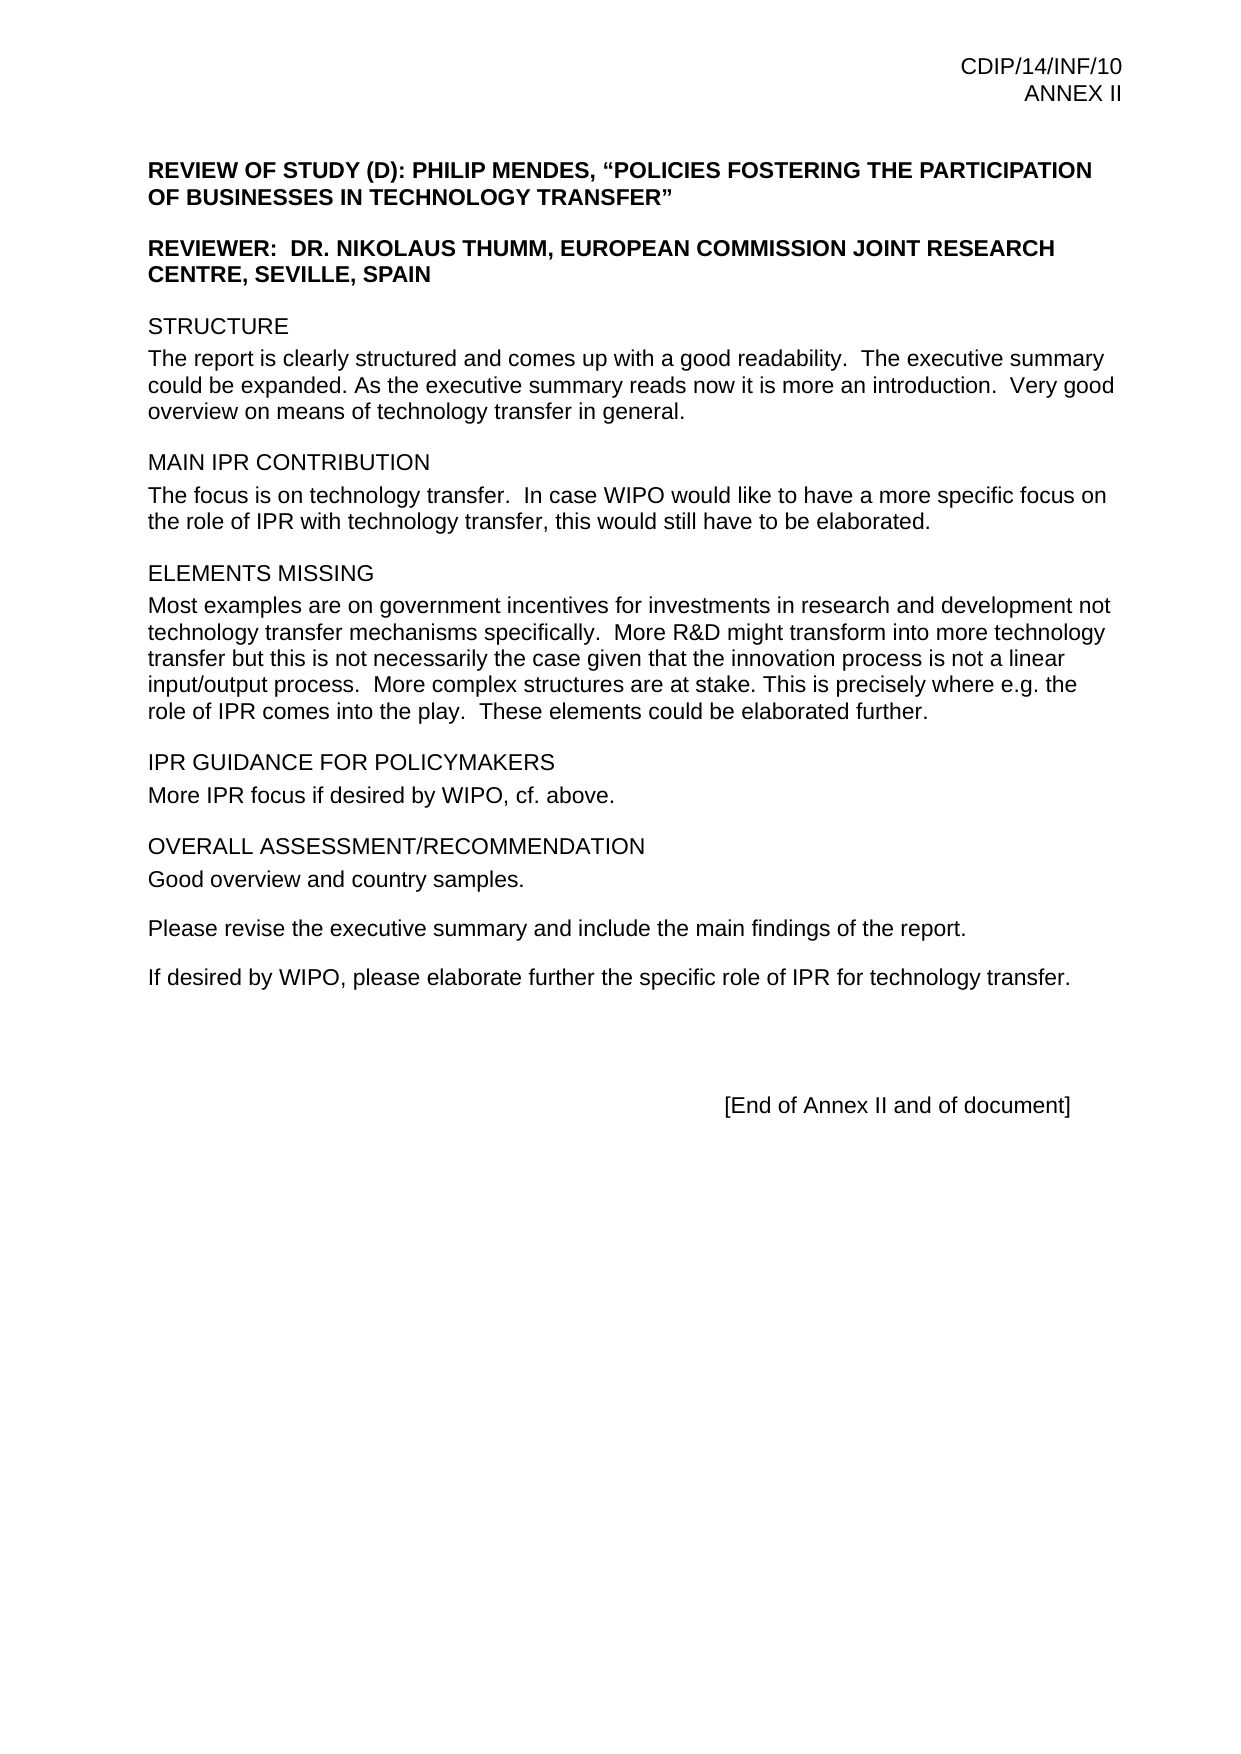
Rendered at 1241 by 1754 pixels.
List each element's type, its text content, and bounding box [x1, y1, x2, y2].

list Most examples are on government incentives for investments in research and development not technology transfer mechanisms specifically. More R&D might transform into more technology transfer but this is not necessarily the case given that the innovation process is not a linear input/output process. More complex structures are at stake. This is precisely where e.g. the role of IPR comes into the play. These elements could be elaborated further. [148, 592, 1122, 724]
list Please revise the executive summary and include the main findings of the report. [148, 915, 1122, 941]
list The focus is on technology transfer. In case WIPO would like to have a more specific focus on the role of IPR with technology transfer, this would still have to be elaborated. [148, 482, 1122, 534]
subtitle Elements missing [148, 559, 1122, 586]
subtitle Overall assessment/recommendation [148, 833, 1122, 859]
subtitle Review of Study (d): Philip Mendes, “Policies Fostering the Participation of Businesses in Technology Transfer” [148, 157, 1122, 210]
list Good overview and country samples. [148, 866, 1122, 892]
list More IPR focus if desired by WIPO, cf. above. [148, 782, 1122, 808]
text [End of Annex II and of document] [724, 1092, 1122, 1119]
list The report is clearly structured and comes up with a good readability. The executive summary could be expanded. As the executive summary reads now it is more an introduction. Very good overview on means of technology transfer in general. [148, 345, 1122, 424]
subtitle Reviewer: DR. Nikolaus Thumm, European Commission Joint Research Centre, SEVILLE, SPAIN [148, 235, 1122, 288]
subtitle Structure [148, 313, 1122, 339]
subtitle IPR guidance for policymakers [148, 749, 1122, 775]
subtitle Main IPR contribution [148, 449, 1122, 476]
list If desired by WIPO, please elaborate further the specific role of IPR for technology transfer. [148, 964, 1122, 990]
